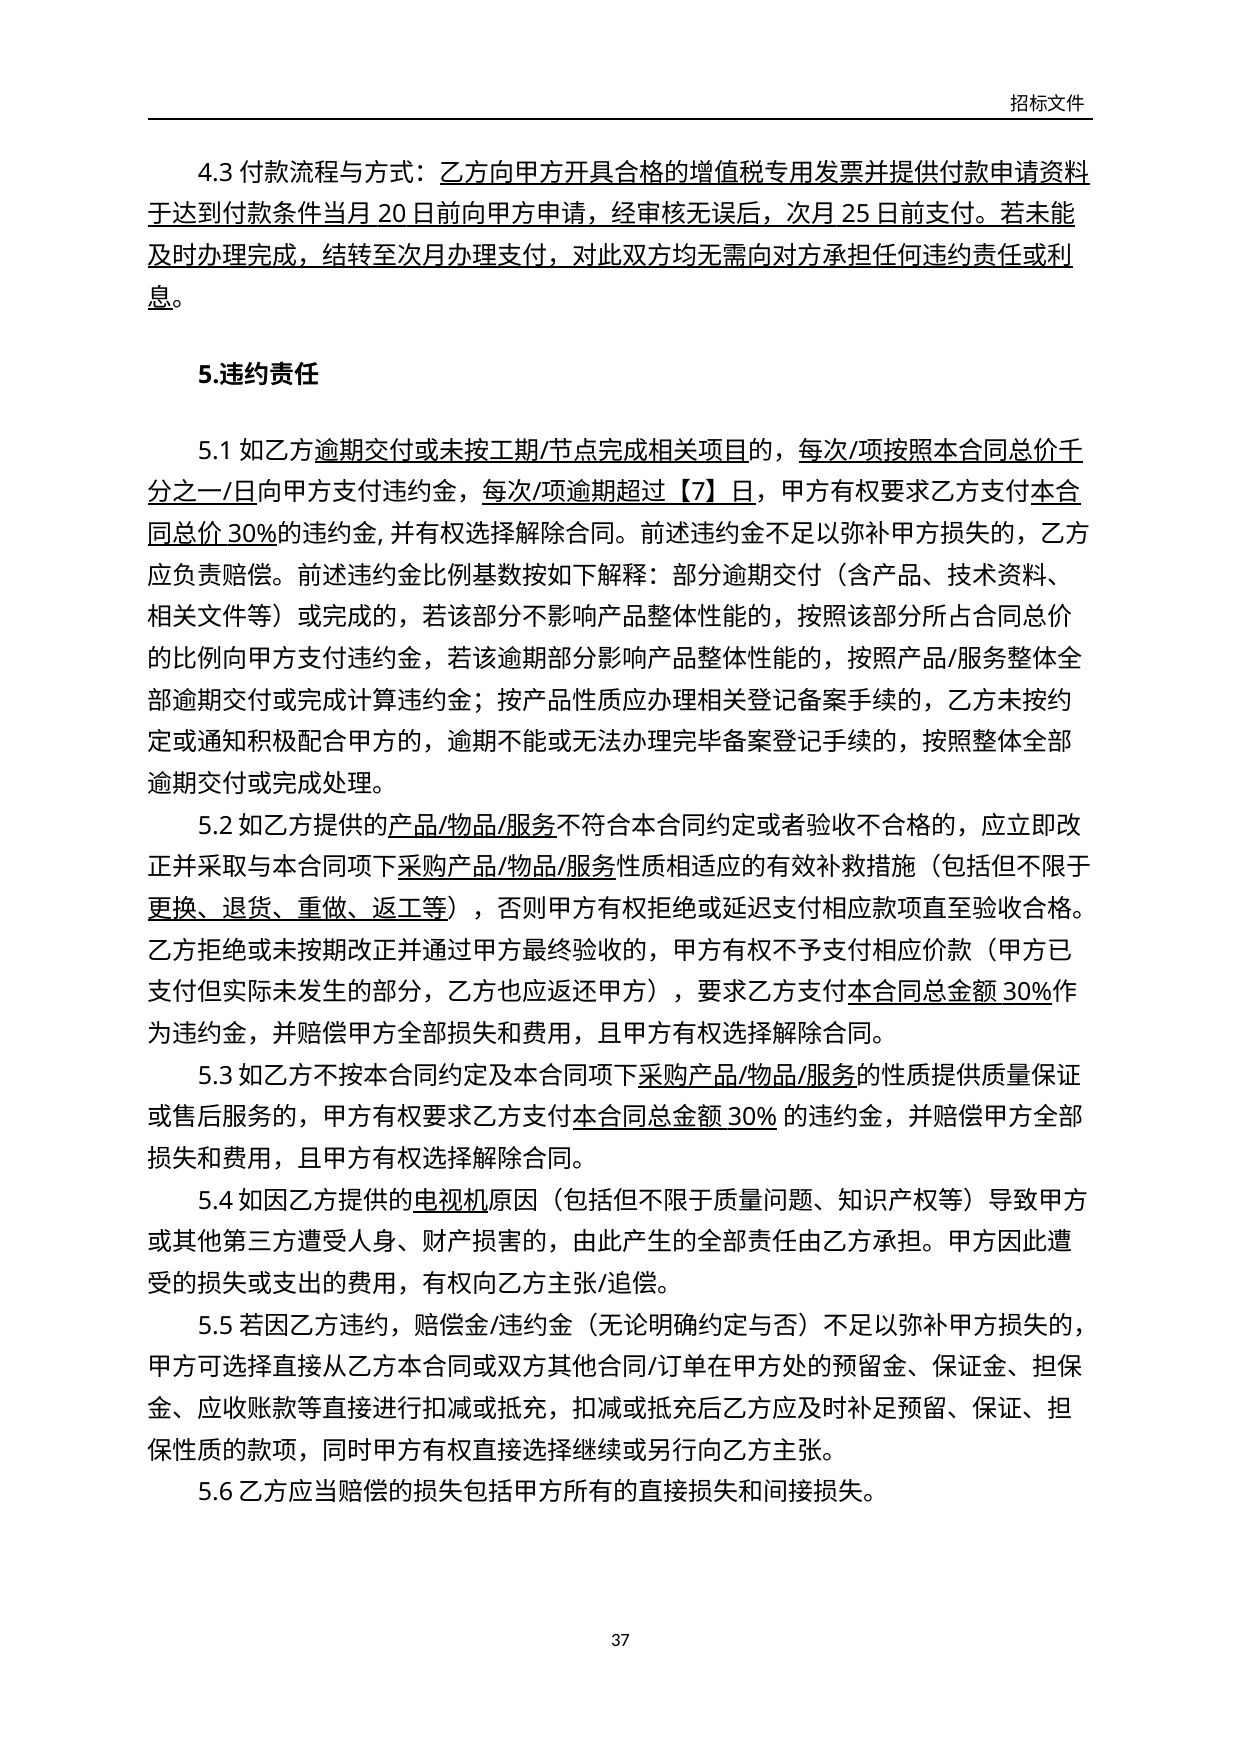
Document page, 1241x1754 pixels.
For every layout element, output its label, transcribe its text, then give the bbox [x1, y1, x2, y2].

text 5.5 若因乙方违约，赔偿金/违约金（无论明确约定与否）不足以弥补甲方损失的，甲方可选择直接从乙方本合同或双方其他合同/订单在甲方处的预留金、保证金、担保金、应收账款等直接进行扣减或抵充，扣减或抵充后乙方应及时补足预留、保证、担保性质的款项，同时甲方有权直接选择继续或另行向乙方主张。 [148, 1301, 1093, 1467]
text 5.6乙方应当赔偿的损失包括甲方所有的直接损失和间接损失。 [148, 1467, 1093, 1509]
text 4.3 付款流程与方式：乙方向甲方开具合格的增值税专用发票并提供付款申请资料于达到付款条件当月20日前向甲方申请，经审核无误后，次月25日前支付。若未能及时办理完成，结转至次月办理支付，对此双方均无需向对方承担任何违约责任或利息。 [148, 148, 1093, 314]
text 5.4如因乙方提供的电视机原因（包括但不限于质量问题、知识产权等）导致甲方或其他第三方遭受人身、财产损害的，由此产生的全部责任由乙方承担。甲方因此遭受的损失或支出的费用，有权向乙方主张/追偿。 [148, 1176, 1093, 1301]
text 5.3如乙方不按本合同约定及本合同项下采购产品/物品/服务的性质提供质量保证或售后服务的，甲方有权要求乙方支付本合同总金额30% 的违约金，并赔偿甲方全部损失和费用，且甲方有权选择解除合同。 [148, 1051, 1093, 1176]
text 5.1 如乙方逾期交付或未按工期/节点完成相关项目的，每次/项按照本合同总价千分之一/日向甲方支付违约金，每次/项逾期超过【7】日，甲方有权要求乙方支付本合同总价30%的违约金, 并有权选择解除合同。前述违约金不足以弥补甲方损失的，乙方应负责赔偿。前述违约金比例基数按如下解释：部分逾期交付（含产品、技术资料、相关文件等）或完成的，若该部分不影响产品整体性能的，按照该部分所占合同总价的比例向甲方支付违约金，若该逾期部分影响产品整体性能的，按照产品/服务整体全部逾期交付或完成计算违约金；按产品性质应办理相关登记备案手续的，乙方未按约定或通知积极配合甲方的，逾期不能或无法办理完毕备案登记手续的，按照整体全部逾期交付或完成处理。 [148, 426, 1093, 801]
text 5.2如乙方提供的产品/物品/服务不符合本合同约定或者验收不合格的，应立即改正并采取与本合同项下采购产品/物品/服务性质相适应的有效补救措施（包括但不限于更换、退货、重做、返工等），否则甲方有权拒绝或延迟支付相应款项直至验收合格。乙方拒绝或未按期改正并通过甲方最终验收的，甲方有权不予支付相应价款（甲方已支付但实际未发生的部分，乙方也应返还甲方），要求乙方支付本合同总金额30%作为违约金，并赔偿甲方全部损失和费用，且甲方有权选择解除合同。 [148, 801, 1093, 1051]
subtitle 5.违约责任 [148, 350, 1093, 391]
